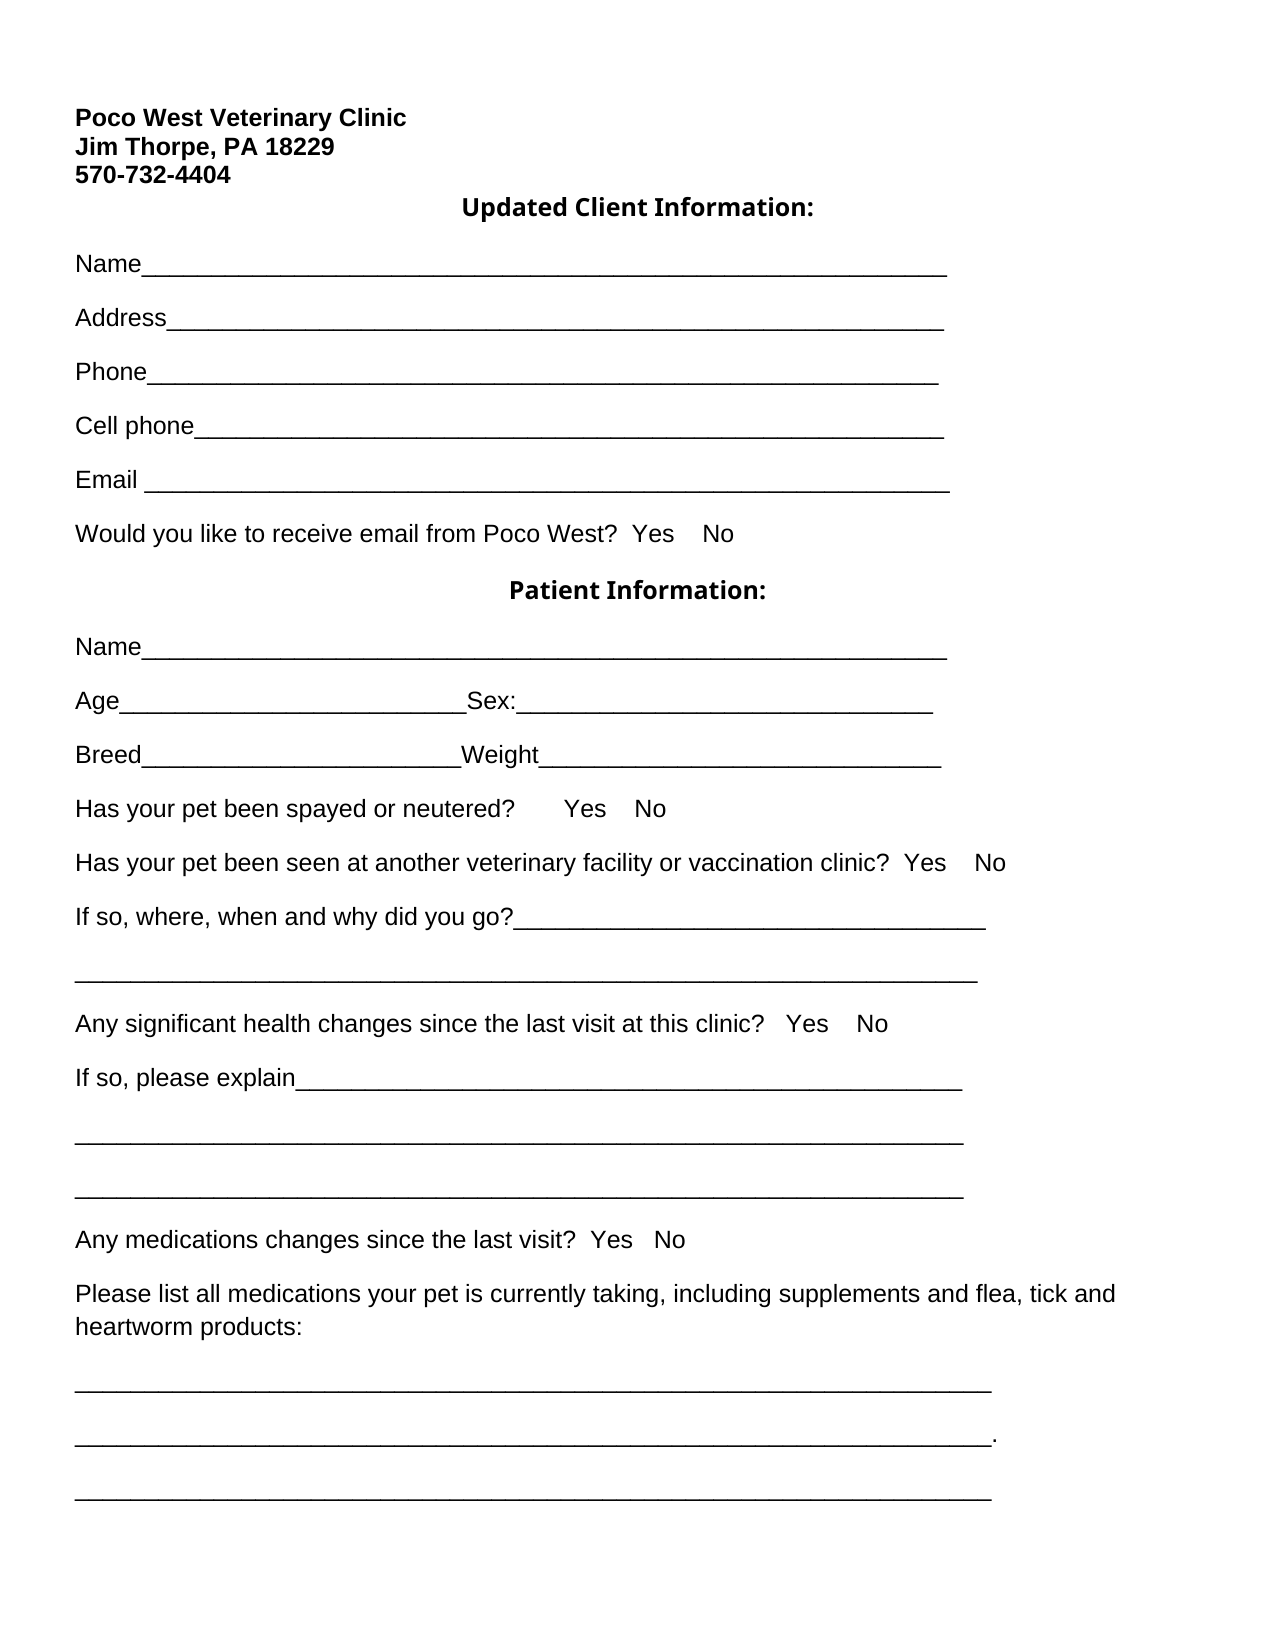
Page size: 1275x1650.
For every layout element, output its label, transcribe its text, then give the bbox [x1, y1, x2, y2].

text Breed_______________________Weight_____________________________ [75, 740, 1200, 769]
text Has your pet been spayed or neutered? Yes No [75, 794, 1200, 823]
text Name__________________________________________________________ [75, 632, 1200, 661]
text ________________________________________________________________ [75, 1171, 1200, 1200]
text Cell phone______________________________________________________ [75, 411, 1200, 439]
text Any significant health changes since the last visit at this clinic? Yes No [75, 1009, 1200, 1038]
text If so, where, when and why did you go?__________________________________ [75, 902, 1200, 930]
text _________________________________________________________________ [75, 956, 1200, 984]
text Poco West Veterinary Clinic [75, 103, 1200, 132]
text Has your pet been seen at another veterinary facility or vaccination clinic? Yes No [75, 848, 1200, 877]
text __________________________________________________________________ [75, 1366, 1200, 1394]
text Phone_________________________________________________________ [75, 357, 1200, 386]
text Age_________________________Sex:______________________________ [75, 686, 1200, 715]
text Please list all medications your pet is currently taking, including supplements and flea, tick and heartworm products: [75, 1279, 1200, 1340]
text Updated Client Information: [75, 189, 1200, 223]
text ________________________________________________________________ [75, 1117, 1200, 1146]
text Any medications changes since the last visit? Yes No [75, 1225, 1200, 1253]
text If so, please explain________________________________________________ [75, 1063, 1200, 1092]
text __________________________________________________________________ [75, 1473, 1200, 1502]
text Jim Thorpe, PA 18229 [75, 132, 1200, 161]
text Email __________________________________________________________ [75, 465, 1200, 493]
text Address________________________________________________________ [75, 303, 1200, 332]
text Patient Information: [75, 572, 1200, 606]
text Name__________________________________________________________ [75, 249, 1200, 278]
text 570-732-4404 [75, 161, 1200, 189]
text Would you like to receive email from Poco West? Yes No [75, 518, 1200, 547]
text __________________________________________________________________. [75, 1419, 1200, 1448]
